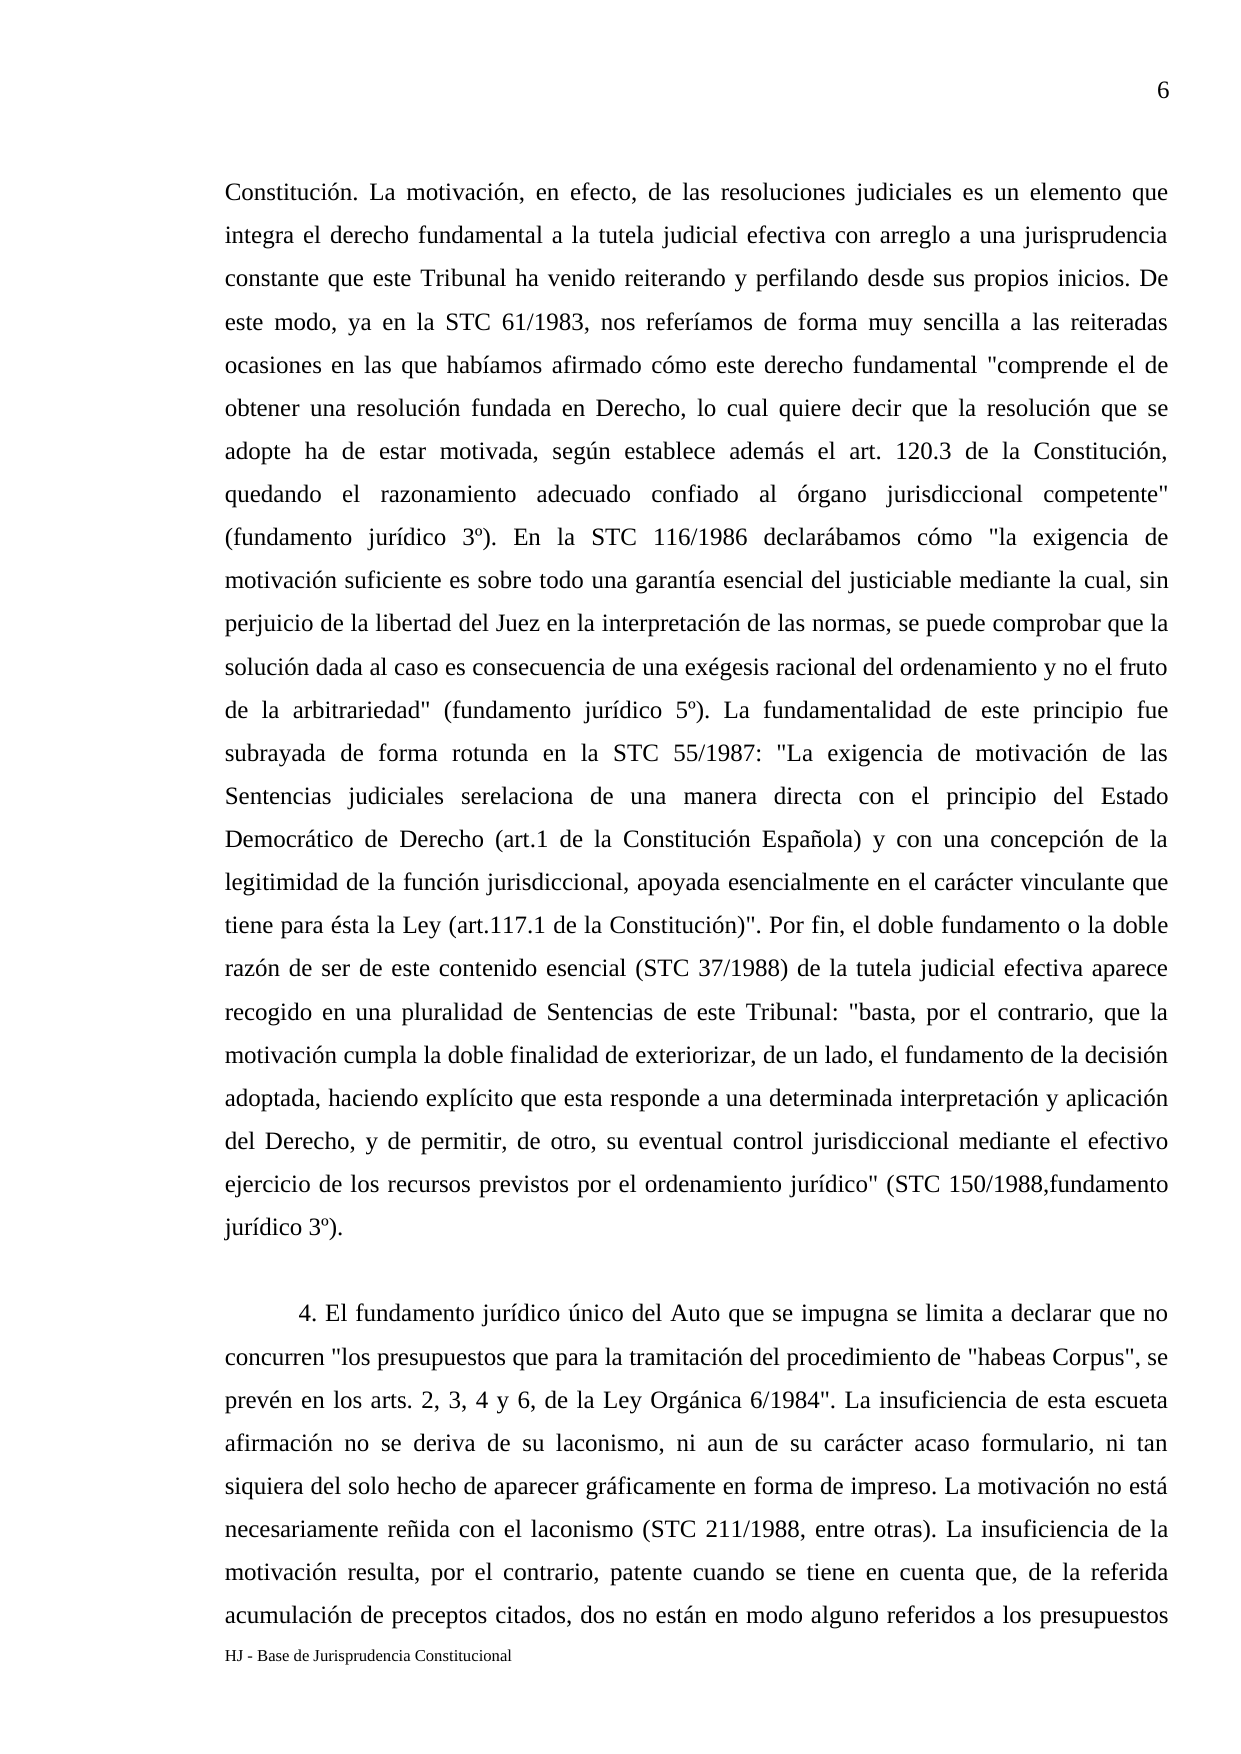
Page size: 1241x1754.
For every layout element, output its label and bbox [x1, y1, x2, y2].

text [224, 1298, 1169, 1629]
text [224, 177, 1169, 1241]
